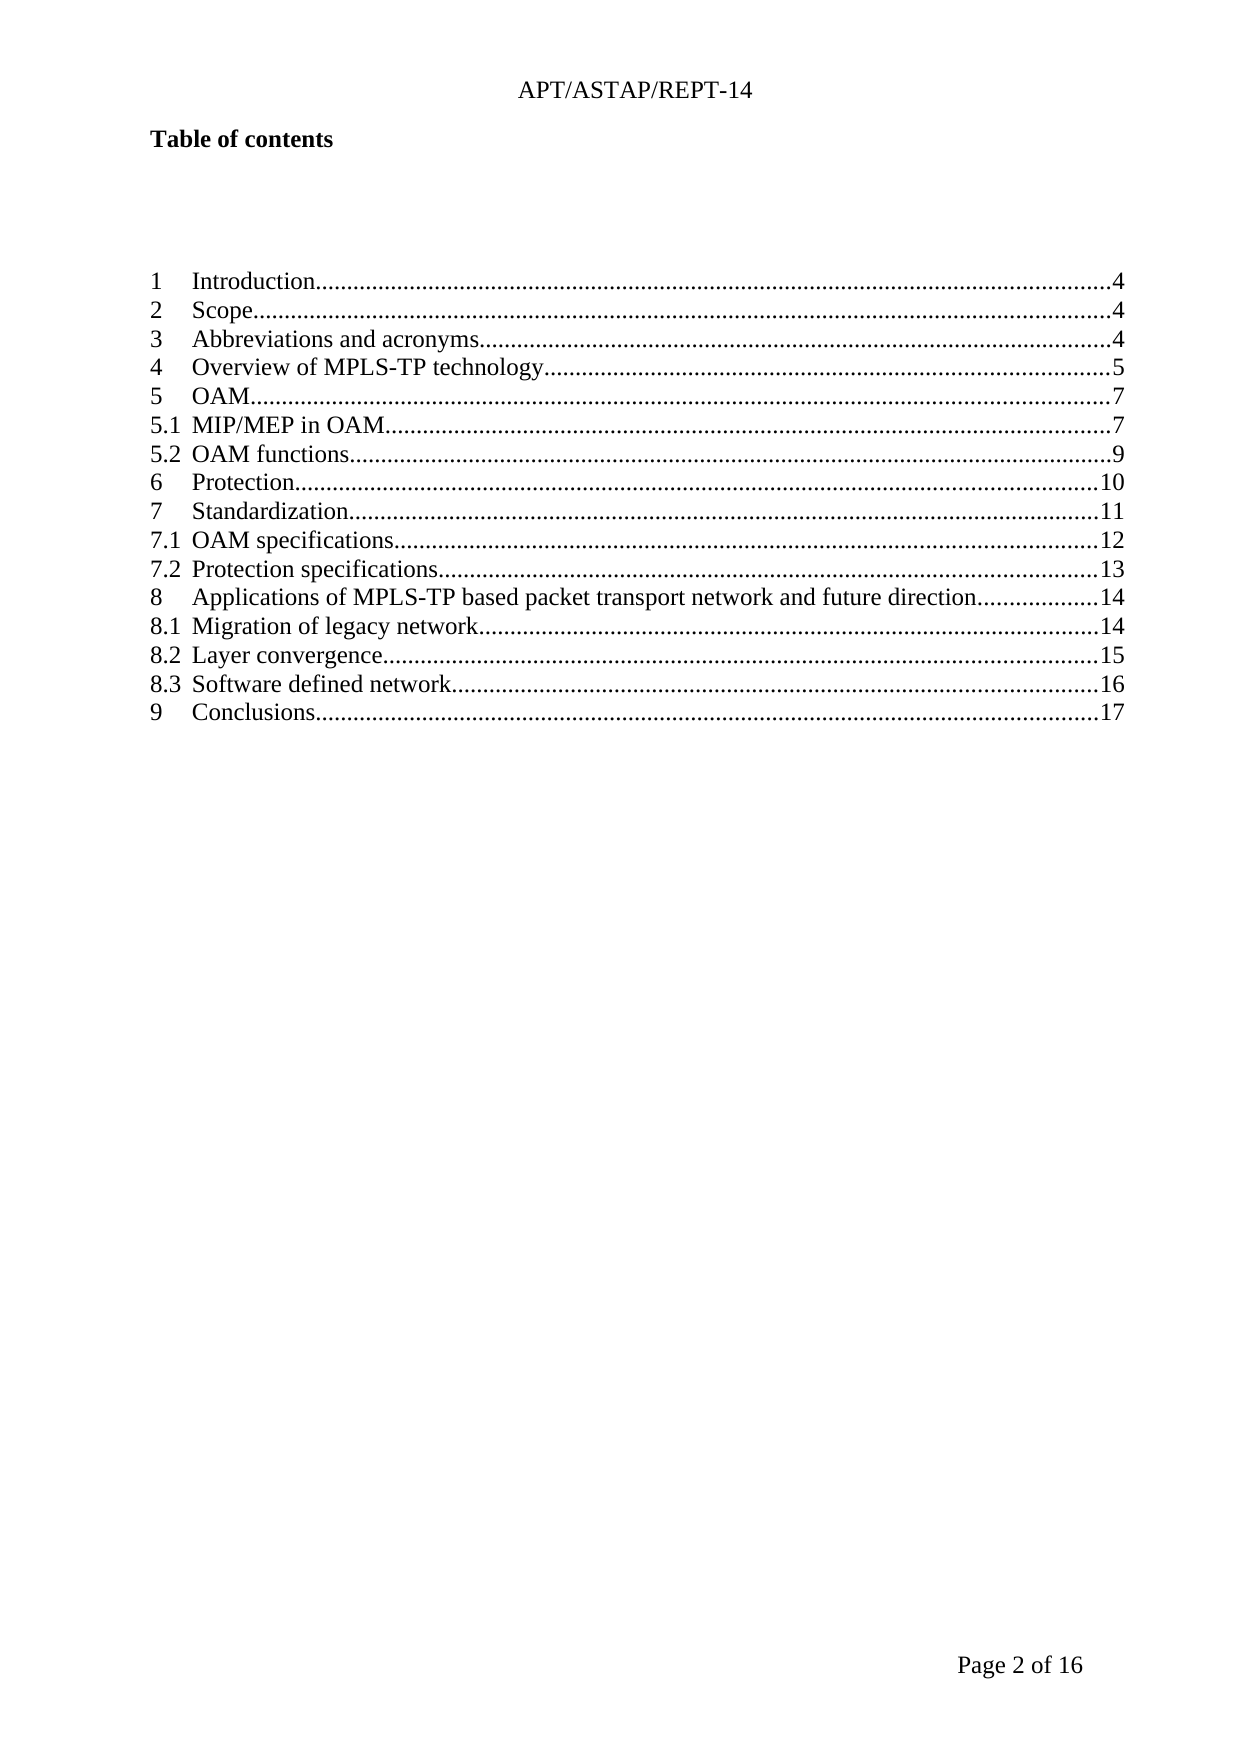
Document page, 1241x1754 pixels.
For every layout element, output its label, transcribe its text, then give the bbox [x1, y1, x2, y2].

text Table of contents [150, 124, 1120, 153]
